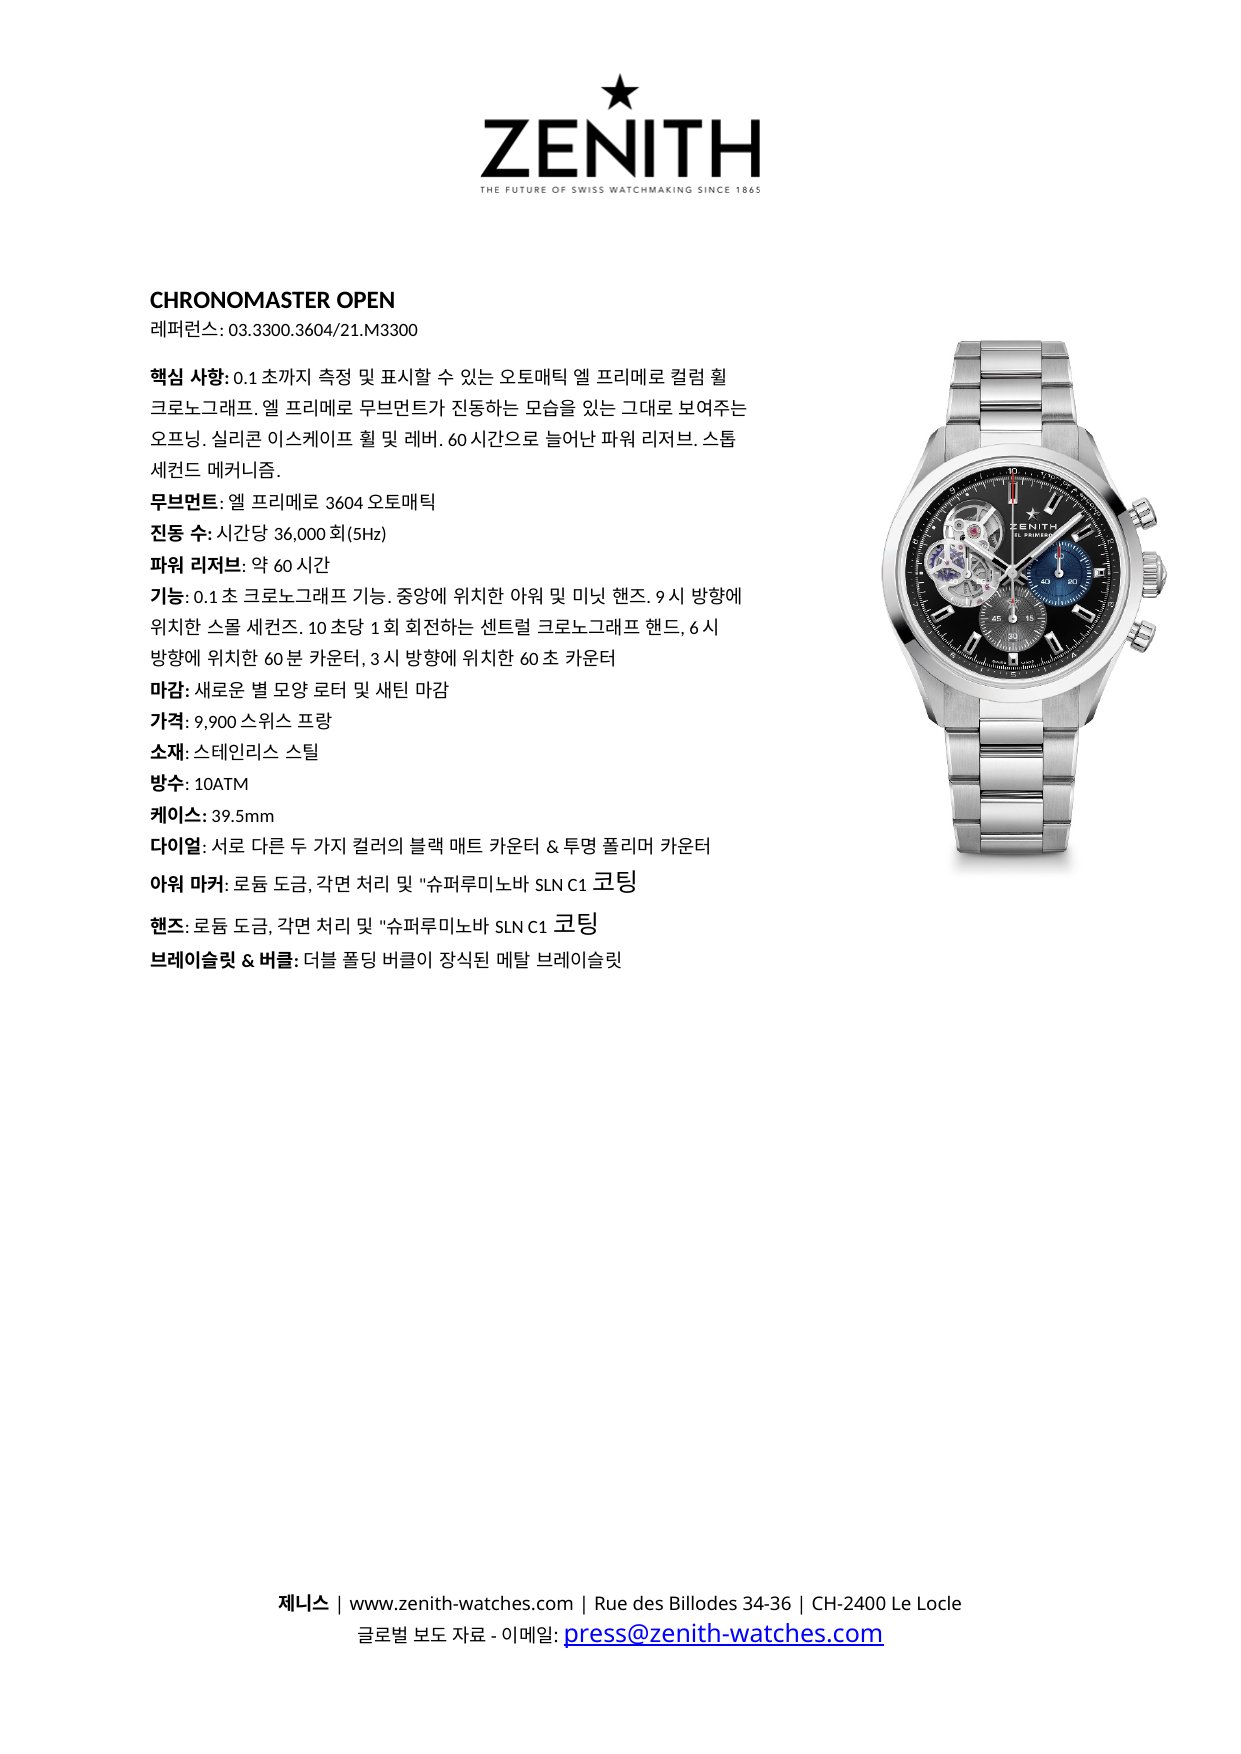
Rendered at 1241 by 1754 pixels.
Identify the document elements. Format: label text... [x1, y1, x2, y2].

text 방수: 10ATM [150, 769, 779, 796]
text 무브먼트: 엘 프리메로 3604 오토매틱 [150, 487, 779, 514]
text 진동 수: 시간당 36,000회(5Hz) [150, 518, 779, 546]
text 기능: 0.1초 크로노그래프 기능. 중앙에 위치한 아워 및 미닛 핸즈. 9시 방향에 위치한 스몰 세컨즈. 10초당 1회 회전하는 센트럴 크로노그래프 핸드, 6시 방향에 위치한 60분 카운터, 3시 방향에 위치한 60초 카운터 [150, 581, 779, 671]
picture [779, 254, 1240, 911]
text 아워 마커: 로듐 도금, 각면 처리 및 "슈퍼루미노바 SLN C1 코팅 [150, 863, 779, 899]
text 마감: 새로운 별 모양 로터 및 새틴 마감 [150, 675, 779, 702]
text 브레이슬릿 & 버클: 더블 폴딩 버클이 장식된 메탈 브레이슬릿 [150, 946, 1090, 973]
text 파워 리저브: 약 60시간 [150, 550, 779, 577]
picture [480, 73, 760, 193]
text 소재: 스테인리스 스틸 [150, 738, 779, 765]
text 다이얼: 서로 다른 두 가지 컬러의 블랙 매트 카운터 & 투명 폴리머 카운터 [150, 831, 779, 859]
text 핸즈: 로듐 도금, 각면 처리 및 "슈퍼루미노바 SLN C1 코팅 [150, 904, 1090, 941]
text 레퍼런스: 03.3300.3604/21.M3300 [150, 315, 779, 342]
text CHRONOMASTER OPEN [150, 284, 779, 315]
text 핵심 사항: 0.1초까지 측정 및 표시할 수 있는 오토매틱 엘 프리메로 컬럼 휠 크로노그래프. 엘 프리메로 무브먼트가 진동하는 모습을 있는 그대로 보여주는 오프닝. 실리콘 이스케이프 휠 및 레버. 60시간으로 늘어난 파워 리저브. 스톱 세컨드 메커니즘. [150, 362, 779, 483]
text 케이스: 39.5mm [150, 800, 779, 827]
text 가격: 9,900 스위스 프랑 [150, 706, 779, 734]
